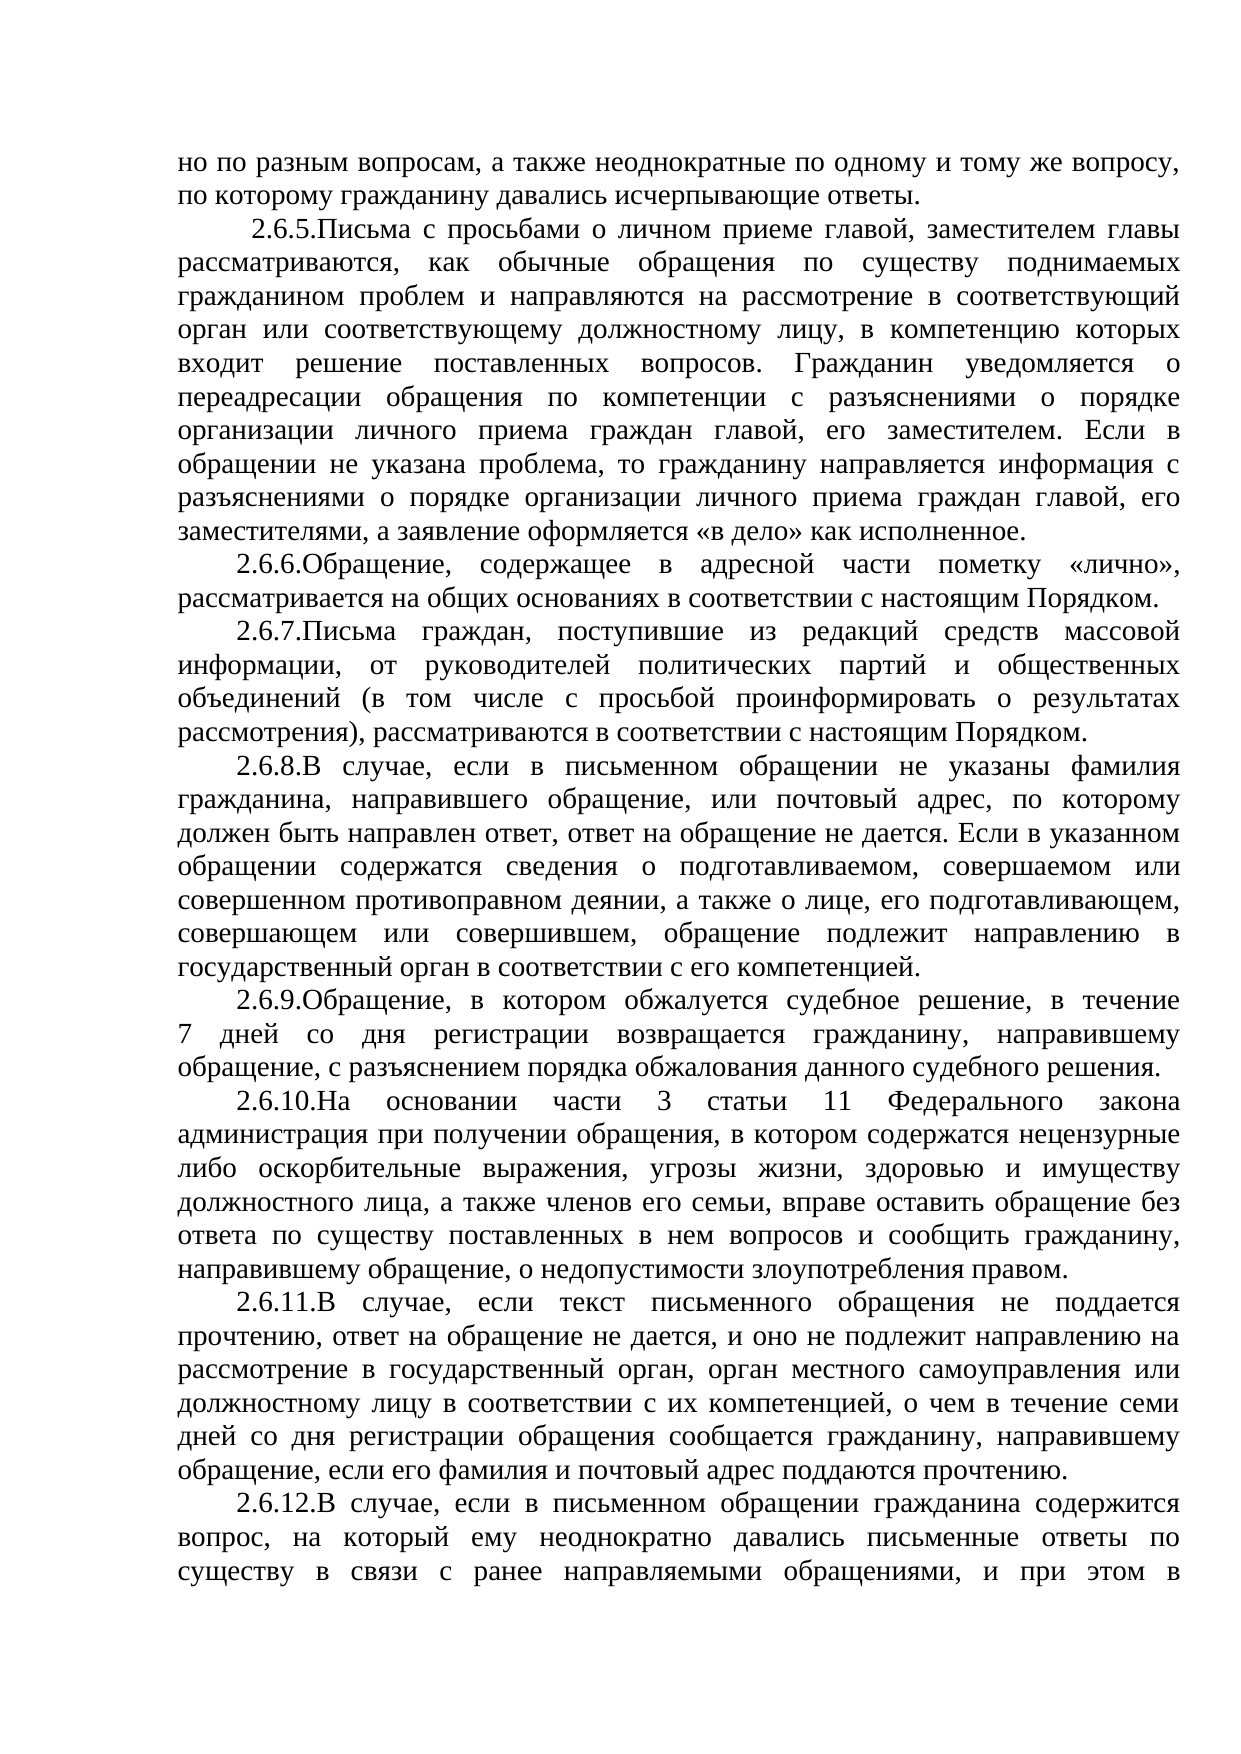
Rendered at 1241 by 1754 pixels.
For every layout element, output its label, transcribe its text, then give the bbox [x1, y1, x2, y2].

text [177, 144, 1181, 211]
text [177, 1486, 1181, 1586]
text 2.6.5.Письма с просьбами о личном приеме главой, заместителем главы рассматриваются, как обычные обращения по существу поднимаемых гражданином проблем и направляются на рассмотрение в соответствующий орган или соответствующему должностному лицу, в компетенцию которых входит решение поставленных вопросов. Гражданин уведомляется о переадресации обращения по компетенции с разъяснениями о порядке организации личного приема граждан главой, его заместителем. Если в обращении не указана проблема, то гражданину направляется информация с разъяснениями о порядке организации личного приема граждан главой, его заместителями, а заявление оформляется «в дело» как исполненное. [177, 211, 1181, 546]
text 2.6.9.Обращение, в котором обжалуется судебное решение, в течение 7 дней со дня регистрации возвращается гражданину, направившему обращение, с разъяснением порядка обжалования данного судебного решения. [177, 982, 1181, 1083]
text 2.6.11.В случае, если текст письменного обращения не поддается прочтению, ответ на обращение не дается, и оно не подлежит направлению на рассмотрение в государственный орган, орган местного самоуправления или должностному лицу в соответствии с их компетенцией, о чем в течение семи дней со дня регистрации обращения сообщается гражданину, направившему обращение, если его фамилия и почтовый адрес поддаются прочтению. [177, 1284, 1181, 1486]
text 2.6.6.Обращение, содержащее в адресной части пометку «лично», рассматривается на общих основаниях в соответствии с настоящим Порядком. [177, 546, 1181, 613]
text 2.6.10.На основании части 3 статьи 11 Федерального закона администрация при получении обращения, в котором содержатся нецензурные либо оскорбительные выражения, угрозы жизни, здоровью и имуществу должностного лица, а также членов его семьи, вправе оставить обращение без ответа по существу поставленных в нем вопросов и сообщить гражданину, направившему обращение, о недопустимости злоупотребления правом. [177, 1083, 1181, 1284]
text 2.6.7.Письма граждан, поступившие из редакций средств массовой информации, от руководителей политических партий и общественных объединений (в том числе с просьбой проинформировать о результатах рассмотрения), рассматриваются в соответствии с настоящим Порядком. [177, 613, 1181, 748]
text 2.6.8.В случае, если в письменном обращении не указаны фамилия гражданина, направившего обращение, или почтовый адрес, по которому должен быть направлен ответ, ответ на обращение не дается. Если в указанном обращении содержатся сведения о подготавливаемом, совершаемом или совершенном противоправном деянии, а также о лице, его подготавливающем, совершающем или совершившем, обращение подлежит направлению в государственный орган в соответствии с его компетенцией. [177, 748, 1181, 982]
